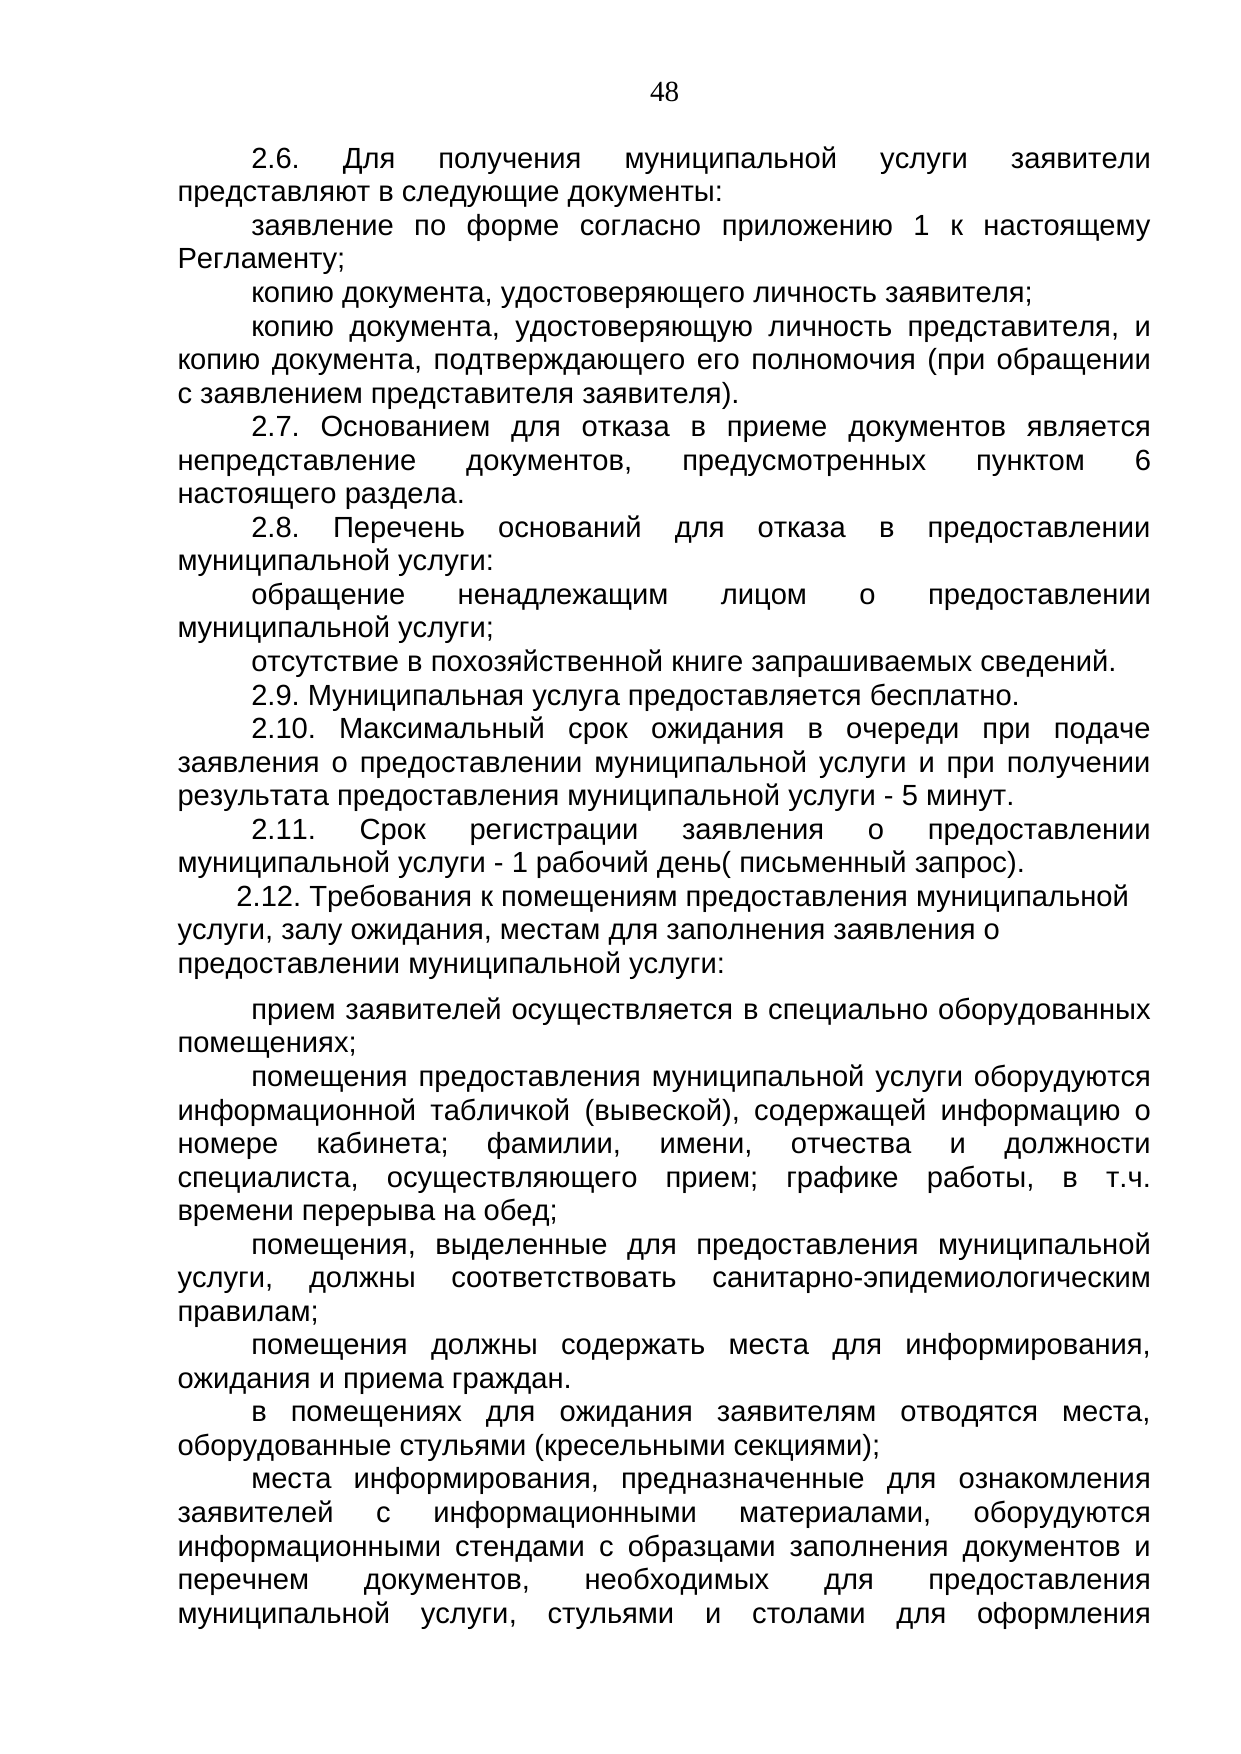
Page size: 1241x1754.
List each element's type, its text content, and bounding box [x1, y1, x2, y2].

text помещения предоставления муниципальной услуги оборудуются информационной табличкой (вывеской), содержащей информацию о номере кабинета; фамилии, имени, отчества и должности специалиста, осуществляющего прием; графике работы, в т.ч. времени перерыва на обед; [177, 1059, 1152, 1227]
text отсутствие в похозяйственной книге запрашиваемых сведений. [177, 644, 1152, 678]
text в помещениях для ожидания заявителям отводятся места, оборудованные стульями (кресельными секциями); [177, 1394, 1152, 1462]
text 2.10. Максимальный срок ожидания в очереди при подаче заявления о предоставлении муниципальной услуги и при получении результата предоставления муниципальной услуги - 5 минут. [177, 711, 1152, 812]
text прием заявителей осуществляется в специально оборудованных помещениях; [177, 992, 1152, 1059]
text помещения, выделенные для предоставления муниципальной услуги, должны соответствовать санитарно-эпидемиологическим правилам; [177, 1227, 1152, 1327]
text 2.12. Требования к помещениям предоставления муниципальной услуги, залу ожидания, местам для заполнения заявления о предоставлении муниципальной услуги: [177, 879, 1147, 979]
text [177, 1462, 1152, 1629]
text копию документа, удостоверяющую личность представителя, и копию документа, подтверждающего его полномочия (при обращении с заявлением представителя заявителя). [177, 309, 1152, 409]
text 2.8. Перечень оснований для отказа в предоставлении муниципальной услуги: [177, 510, 1152, 577]
text копию документа, удостоверяющего личность заявителя; [177, 275, 1152, 309]
text обращение ненадлежащим лицом о предоставлении муниципальной услуги; [177, 577, 1152, 644]
text заявление по форме согласно приложению 1 к настоящему Регламенту; [177, 208, 1152, 275]
text 2.7. Основанием для отказа в приеме документов является непредставление документов, предусмотренных пунктом 6 настоящего раздела. [177, 409, 1152, 510]
text 2.6. Для получения муниципальной услуги заявители представляют в следующие документы: [177, 141, 1152, 208]
text 2.9. Муниципальная услуга предоставляется бесплатно. [177, 678, 1152, 711]
text 2.11. Срок регистрации заявления о предоставлении муниципальной услуги - 1 рабочий день( письменный запрос). [177, 812, 1152, 879]
text помещения должны содержать места для информирования, ожидания и приема граждан. [177, 1327, 1152, 1394]
